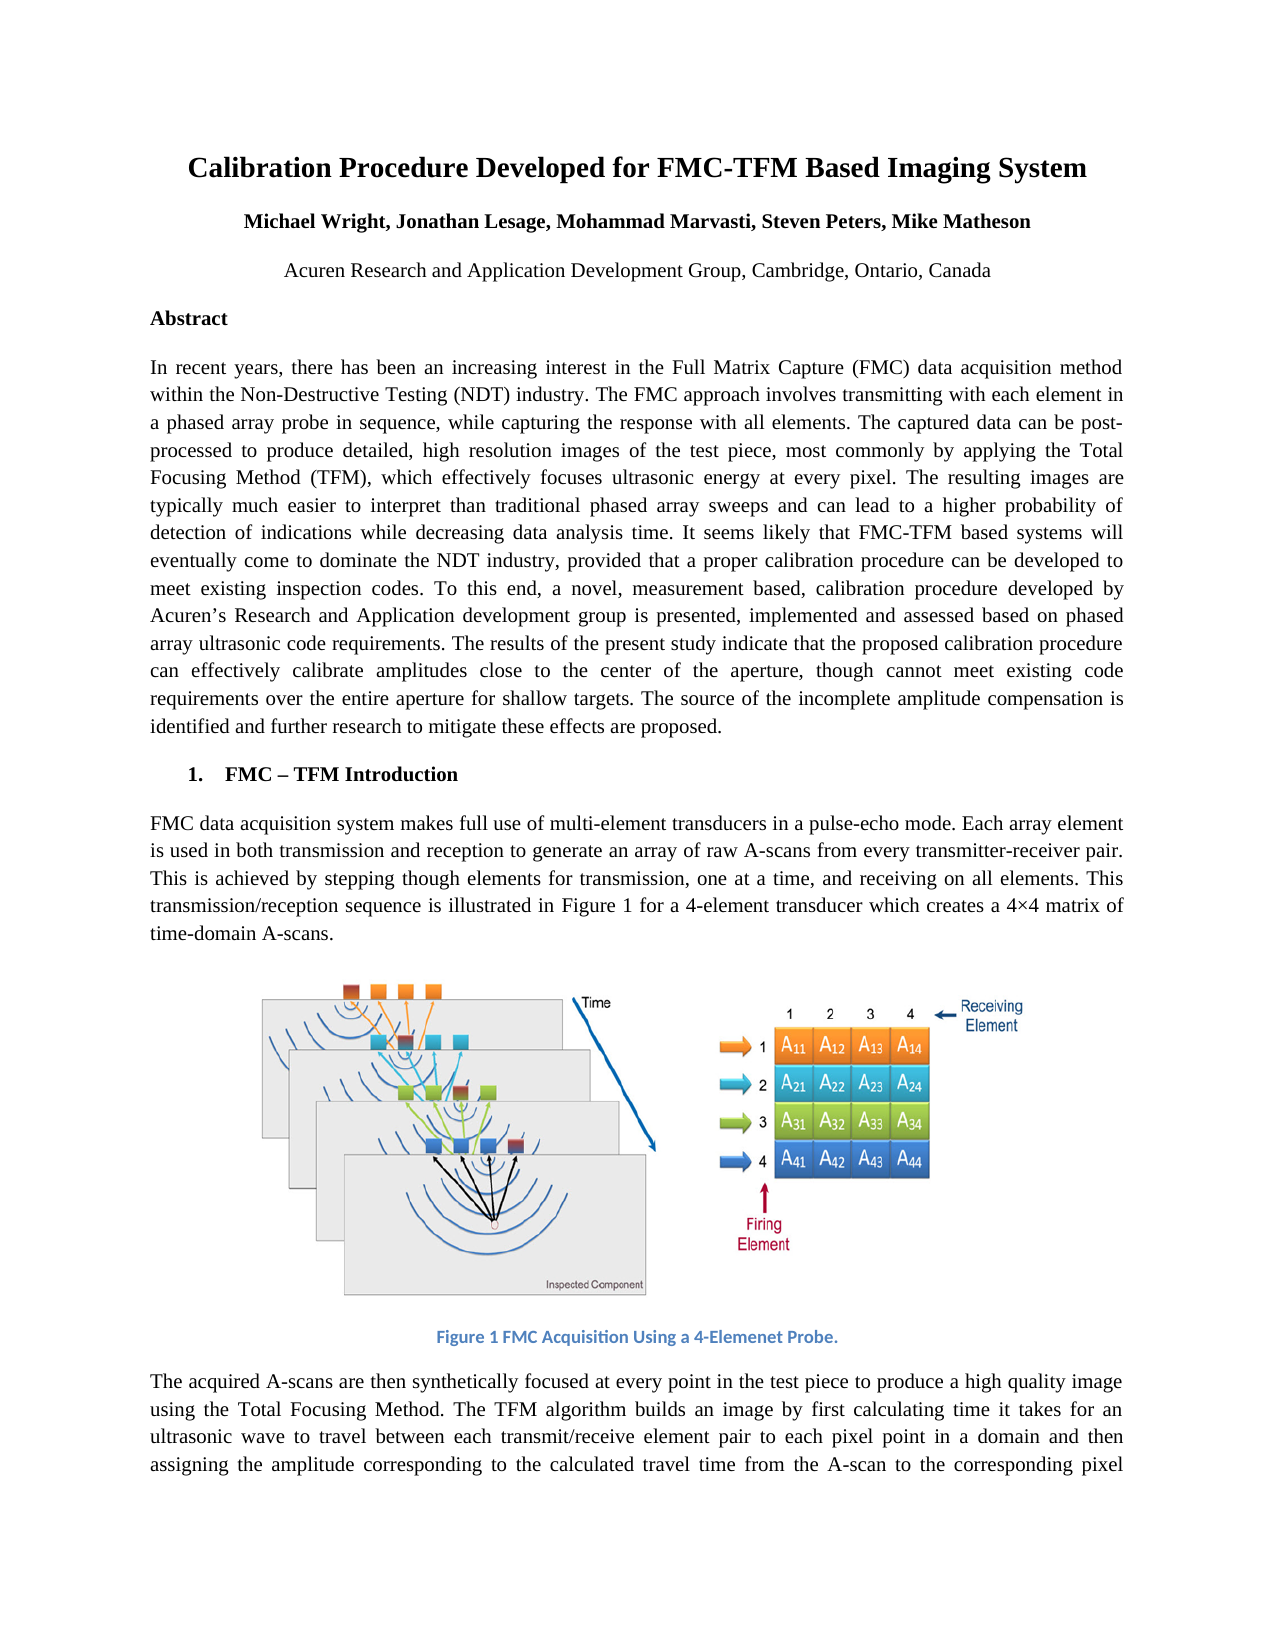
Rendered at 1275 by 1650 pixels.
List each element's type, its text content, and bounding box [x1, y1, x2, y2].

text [150, 1369, 1125, 1476]
text FMC data acquisition system makes full use of multi-element transducers in a pulse-echo mode. Each array element is used in both transmission and reception to generate an array of raw A-scans from every transmitter-receiver pair. This is achieved by stepping though elements for transmission, one at a time, and receiving on all elements. This transmission/reception sequence is illustrated in Figure 1 for a 4-element transducer which creates a 4×4 matrix of time-domain A-scans. [150, 810, 1125, 945]
text In recent years, there has been an increasing interest in the Full Matrix Capture (FMC) data acquisition method within the Non-Destructive Testing (NDT) industry. The FMC approach involves transmitting with each element in a phased array probe in sequence, while capturing the response with all elements. The captured data can be post-processed to produce detailed, high resolution images of the test piece, most commonly by applying the Total Focusing Method (TFM), which effectively focuses ultrasonic energy at every pixel. The resulting images are typically much easier to interpret than traditional phased array sweeps and can lead to a higher probability of detection of indications while decreasing data analysis time. It seems likely that FMC-TFM based systems will eventually come to dominate the NDT industry, provided that a proper calibration procedure can be developed to meet existing inspection codes. To this end, a novel, measurement based, calibration procedure developed by Acuren’s Research and Application development group is presented, implemented and assessed based on phased array ultrasonic code requirements. The results of the present study indicate that the proposed calibration procedure can effectively calibrate amplitudes close to the center of the aperture, though cannot meet existing code requirements over the entire aperture for shallow targets. The source of the incomplete amplitude compensation is identified and further research to mitigate these effects are proposed. [150, 355, 1125, 738]
picture [247, 969, 1028, 1301]
text Calibration Procedure Developed for FMC-TFM Based Imaging System [150, 150, 1125, 183]
text Figure 1 FMC Acquisition Using a 4-Elemenet Probe. [150, 1326, 1125, 1348]
list FMC – TFM Introduction [187, 762, 1125, 786]
text Abstract [150, 306, 1125, 330]
text Acuren Research and Application Development Group, Cambridge, Ontario, Canada [150, 258, 1125, 282]
text Michael Wright, Jonathan Lesage, Mohammad Marvasti, Steven Peters, Mike Matheson [150, 209, 1125, 233]
